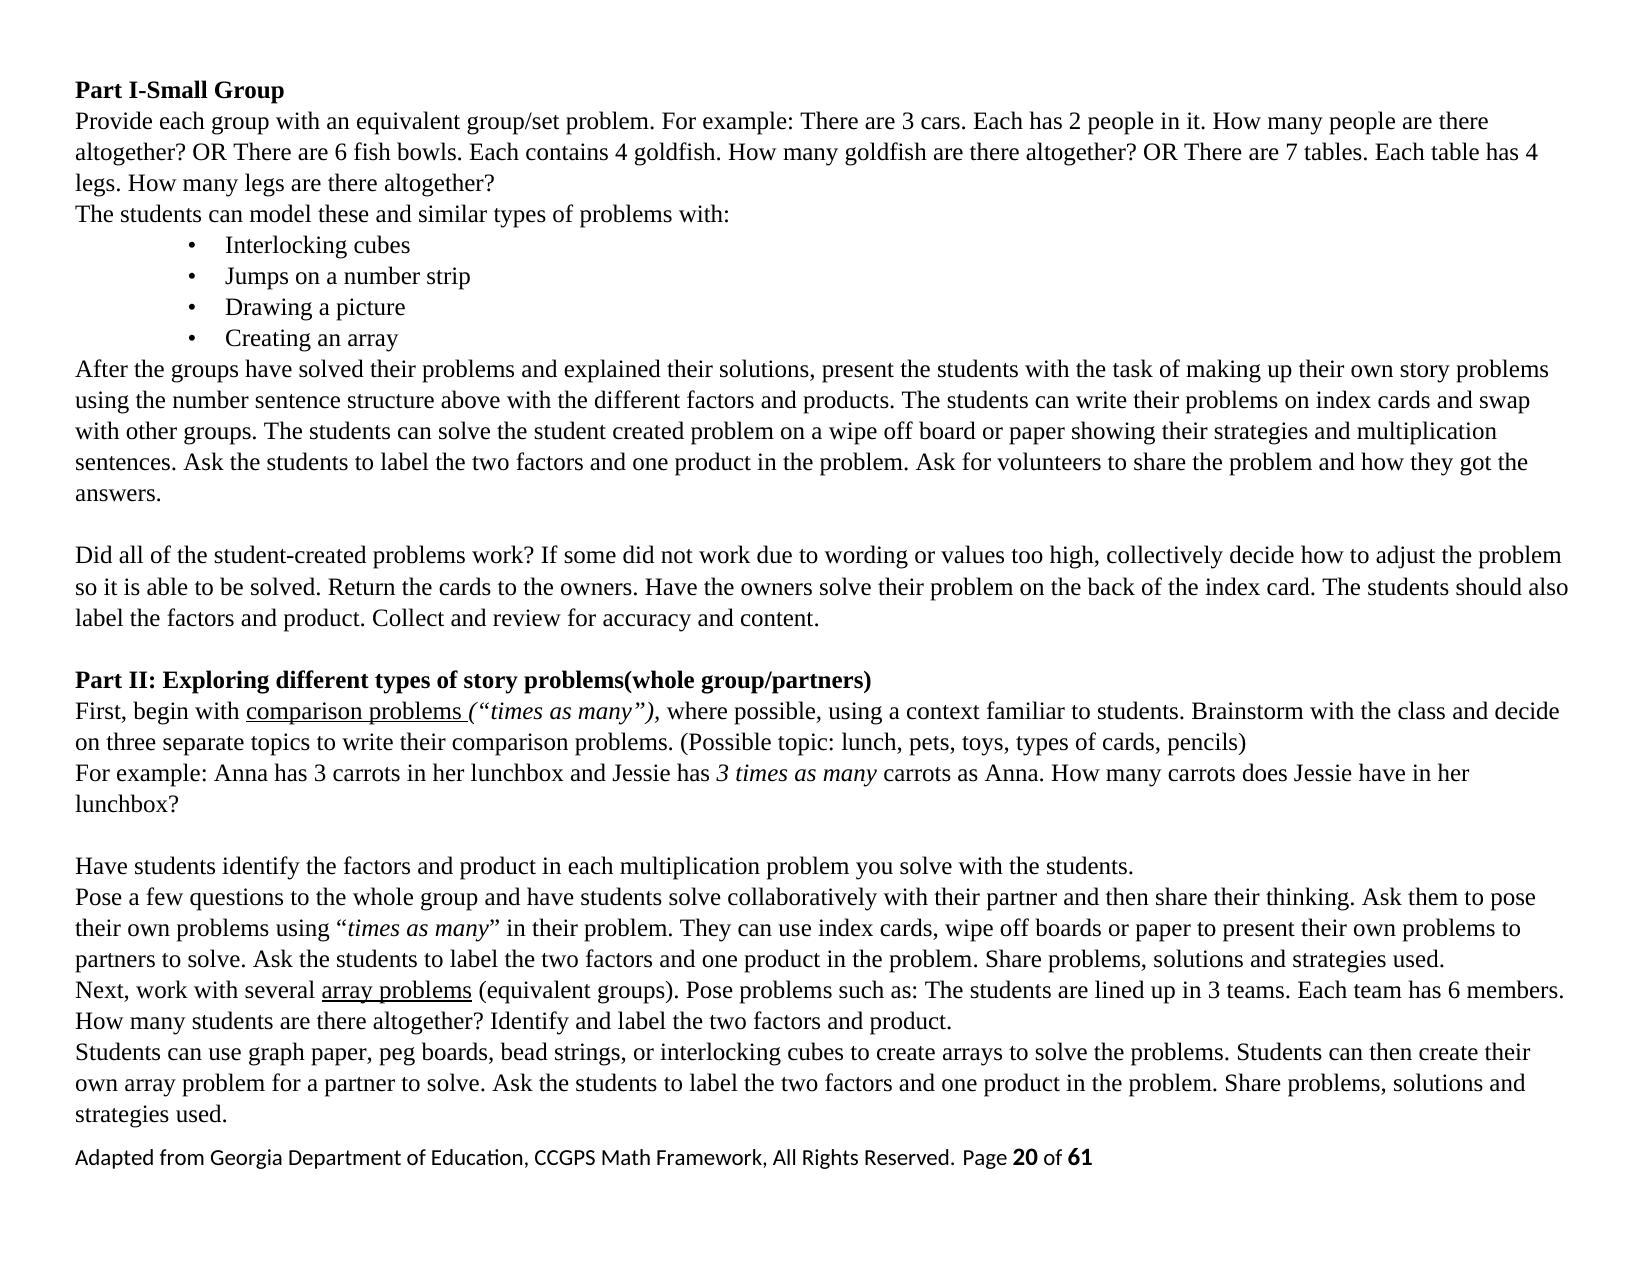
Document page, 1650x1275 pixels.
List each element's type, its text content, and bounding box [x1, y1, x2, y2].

text Did all of the student-created problems work? If some did not work due to wording or values too high, collectively decide how to adjust the problem so it is able to be solved. Return the cards to the owners. Have the owners solve their problem on the back of the index card. The students should also label the factors and product. Collect and review for accuracy and content. [75, 541, 1575, 631]
text Part II: Exploring different types of story problems(whole group/partners) [75, 665, 1575, 693]
list Interlocking cubes [187, 230, 1575, 259]
list Drawing a picture [187, 292, 1575, 321]
text The students can model these and similar types of problems with: [75, 199, 1575, 228]
list Jumps on a number strip [187, 261, 1575, 290]
text Students can use graph paper, peg boards, bead strings, or interlocking cubes to create arrays to solve the problems. Students can then create their own array problem for a partner to solve. Ask the students to label the two factors and one product in the problem. Share problems, solutions and strategies used. [75, 1037, 1575, 1128]
text After the groups have solved their problems and explained their solutions, present the students with the task of making up their own story problems using the number sentence structure above with the different factors and products. The students can write their problems on index cards and swap with other groups. The students can solve the student created problem on a wipe off board or paper showing their strategies and multiplication sentences. Ask the students to label the two factors and one product in the problem. Ask for volunteers to share the problem and how they got the answers. [75, 354, 1575, 507]
text For example: Anna has 3 carrots in her lunchbox and Jessie has 3 times as many carrots as Anna. How many carrots does Jessie have in her lunchbox? [75, 758, 1575, 818]
list Creating an array [187, 323, 1575, 352]
text Provide each group with an equivalent group/set problem. For example: There are 3 cars. Each has 2 people in it. How many people are there altogether? OR There are 6 fish bowls. Each contains 4 goldfish. How many goldfish are there altogether? OR There are 7 tables. Each table has 4 legs. How many legs are there altogether? [75, 106, 1575, 197]
text Pose a few questions to the whole group and have students solve collaboratively with their partner and then share their thinking. Ask them to pose their own problems using “times as many” in their problem. They can use index cards, wipe off boards or paper to present their own problems to partners to solve. Ask the students to label the two factors and one product in the problem. Share problems, solutions and strategies used. [75, 882, 1575, 973]
text Next, work with several array problems (equivalent groups). Pose problems such as: The students are lined up in 3 teams. Each team has 6 members. How many students are there altogether? Identify and label the two factors and product. [75, 975, 1575, 1035]
text First, begin with comparison problems (“times as many”), where possible, using a context familiar to students. Brainstorm with the class and decide on three separate topics to write their comparison problems. (Possible topic: lunch, pets, toys, types of cards, pencils) [75, 696, 1575, 756]
text Part I-Small Group [75, 75, 1575, 104]
text Have students identify the factors and product in each multiplication problem you solve with the students. [75, 851, 1575, 880]
